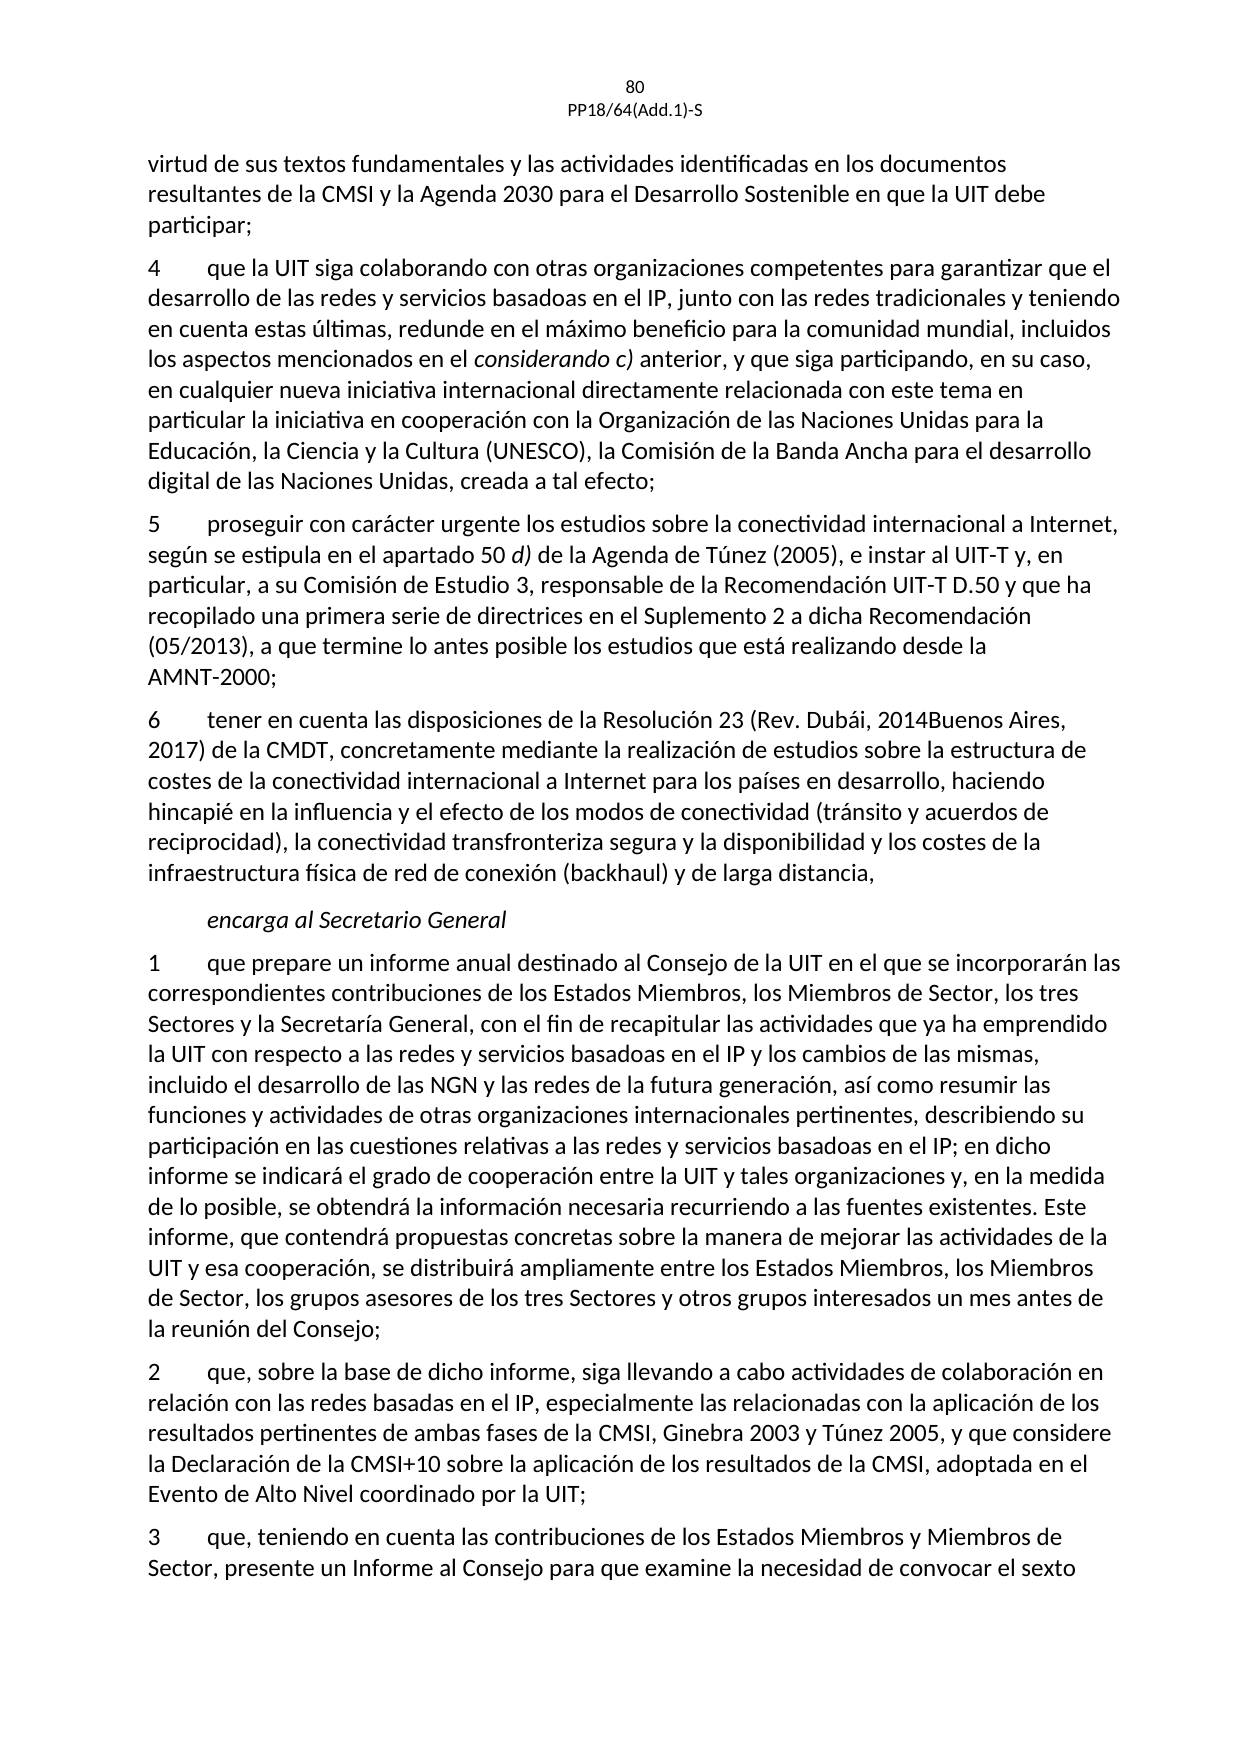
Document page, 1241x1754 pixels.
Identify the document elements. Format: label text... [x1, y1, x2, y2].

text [148, 1521, 1122, 1582]
text 5 proseguir con carácter urgente los estudios sobre la conectividad internacional a Internet, según se estipula en el apartado 50 d) de la Agenda de Túnez (2005), e instar al UIT-T y, en particular, a su Comisión de Estudio 3, responsable de la Recomendación UIT-T D.50 y que ha recopilado una primera serie de directrices en el Suplemento 2 a dicha Recomendación (05/2013), a que termine lo antes posible los estudios que está realizando desde la AMNT-2000; [148, 508, 1122, 692]
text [148, 148, 1122, 239]
text encarga al Secretario General [207, 904, 1122, 934]
text 4 que la UIT siga colaborando con otras organizaciones competentes para garantizar que el desarrollo de las redes basads en el IP, junto con las redes tradicionales y teniendo en cuenta estas últimas, redunde en el máximo beneficio para la comunidad mundial, y que siga participando, en su caso, en cualquier nueva iniciativa internacional directamente relacionada con este tema en particular la iniciativa en cooperación con la Organización de las Naciones Unidas para la Educación, la Ciencia y la Cultura (UNESCO), la Comisión de la Banda Ancha para el desarrollo digital de las Naciones Unidas, creada a tal efecto; [148, 252, 1122, 496]
text 2 que, sobre la base de dicho informe, siga llevando a cabo actividades de colaboración en relación con las redes basadas en el IP, especialmente las relacionadas con la aplicación de los resultados pertinentes de ambas fases de la CMSI, Ginebra 2003 y Túnez 2005, y que considere la Declaración de la CMSI+10 sobre la aplicación de los resultados de la CMSI, adoptada en el Evento de Alto Nivel coordinado por la UIT; [148, 1356, 1122, 1509]
text 6 tener en cuenta las disposiciones de la Resolución 23 (Rev. ) de la CMDT, concretamente mediante la realización de estudios sobre la estructura de costes de la conectividad internacional a Internet para los países en desarrollo, haciendo hincapié en la influencia y el efecto de los modos de conectividad (tránsito y acuerdos de reciprocidad), la conectividad transfronteriza segura y la disponibilidad y los costes de la infraestructura física de red de conexión (backhaul) y de larga distancia, [148, 704, 1122, 887]
text 1 que prepare un informe anual destinado al Consejo de la UIT en el que se incorporarán las correspondientes contribuciones de los Estados Miembros, los Miembros de Sector, los tres Sectores y la Secretaría General, con el fin de recapitular las actividades que ya ha emprendido la UIT con respecto a las redes basads en el IP y los cambios de las mismas, incluido el desarrollo de las NGN y las redes de la futura generación, así como resumir las funciones y actividades de otras organizaciones internacionales pertinentes, describiendo su participación en las cuestiones relativas a las redes basads en el IP; en dicho informe se indicará el grado de cooperación entre la UIT y tales organizaciones y, en la medida de lo posible, se obtendrá la información necesaria recurriendo a las fuentes existentes. Este informe, que contendrá propuestas concretas sobre la manera de mejorar las actividades de la UIT y esa cooperación, se distribuirá ampliamente entre los Estados Miembros, los Miembros de Sector, los grupos asesores de los tres Sectores y otros grupos interesados un mes antes de la reunión del Consejo; [148, 947, 1122, 1344]
